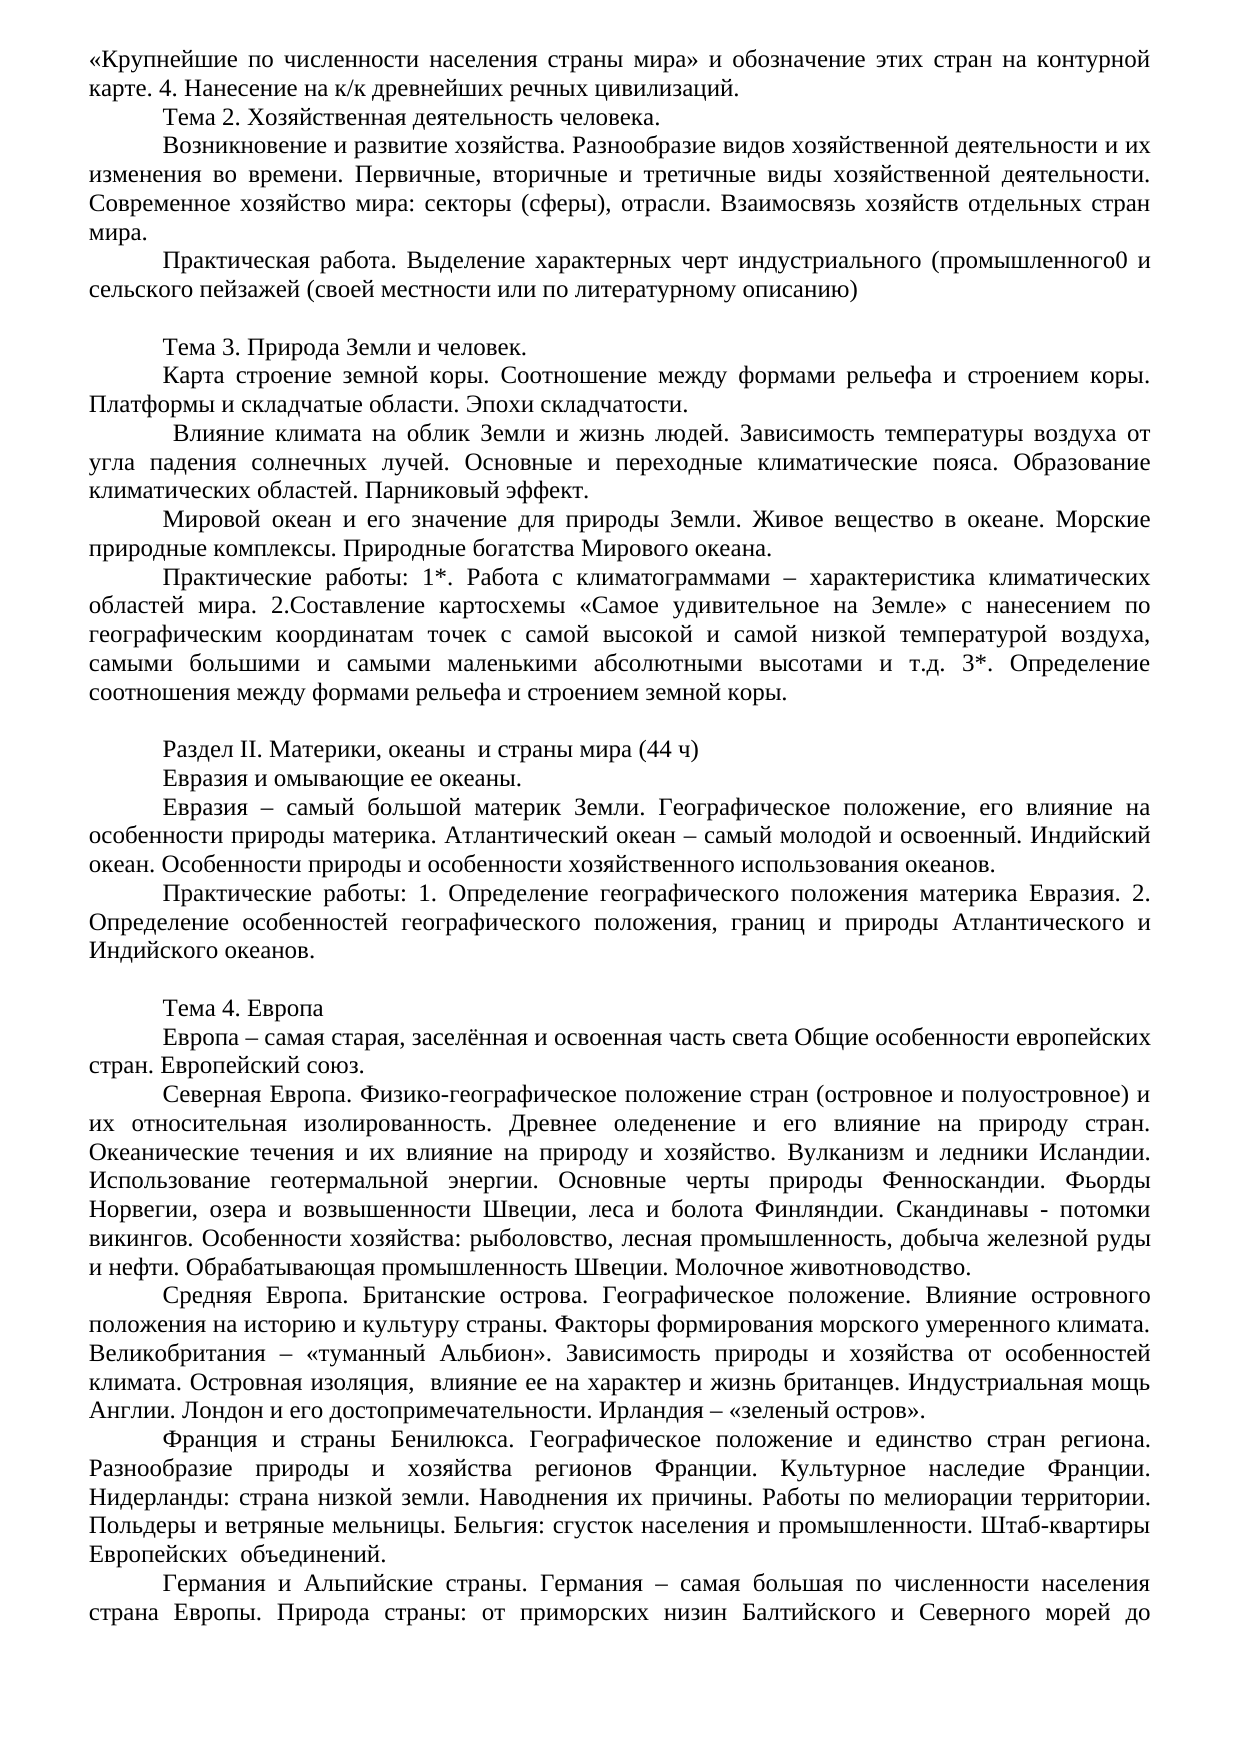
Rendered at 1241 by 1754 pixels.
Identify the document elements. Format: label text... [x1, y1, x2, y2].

text Раздел II. Материки, океаны и страны мира (44 ч) [89, 734, 1152, 763]
text Европа – самая старая, заселённая и освоенная часть света Общие особенности европейских стран. Европейский союз. [89, 1022, 1152, 1079]
text Практические работы: 1. Определение географического положения материка Евразия. 2. Определение особенностей географического положения, границ и природы Атлантического и Индийского океанов. [89, 878, 1152, 964]
text Тема 2. Хозяйственная деятельность человека. [89, 102, 1152, 131]
text Франция и страны Бенилюкса. Географическое положение и единство стран региона. Разнообразие природы и хозяйства регионов Франции. Культурное наследие Франции. Нидерланды: страна низкой земли. Наводнения их причины. Работы по мелиорации территории. Польдеры и ветряные мельницы. Бельгия: сгусток населения и промышленности. Штаб-квартиры Европейских объединений. [89, 1424, 1152, 1568]
text Тема 3. Природа Земли и человек. [89, 332, 1152, 361]
text Мировой океан и его значение для природы Земли. Живое вещество в океане. Морские природные комплексы. Природные богатства Мирового океана. [89, 504, 1152, 562]
text Карта строение земной коры. Соотношение между формами рельефа и строением коры. Платформы и складчатые области. Эпохи складчатости. [89, 361, 1152, 418]
text Влияние климата на облик Земли и жизнь людей. Зависимость температуры воздуха от угла падения солнечных лучей. Основные и переходные климатические пояса. Образование климатических областей. Парниковый эффект. [89, 418, 1152, 504]
text Евразия и омывающие ее океаны. [89, 763, 1152, 792]
text Евразия – самый большой материк Земли. Географическое положение, его влияние на особенности природы материка. Атлантический океан – самый молодой и освоенный. Индийский океан. Особенности природы и особенности хозяйственного использования океанов. [89, 792, 1152, 878]
text Тема 4. Европа [89, 993, 1152, 1022]
text Практическая работа. Выделение характерных черт индустриального (промышленного0 и сельского пейзажей (своей местности или по литературному описанию) [89, 246, 1152, 303]
text Средняя Европа. Британские острова. Географическое положение. Влияние островного положения на историю и культуру страны. Факторы формирования морского умеренного климата. Великобритания – «туманный Альбион». Зависимость природы и хозяйства от особенностей климата. Островная изоляция, влияние ее на характер и жизнь британцев. Индустриальная мощь Англии. Лондон и его достопримечательности. Ирландия – «зеленый остров». [89, 1281, 1152, 1424]
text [89, 44, 1152, 102]
text Северная Европа. Физико-географическое положение стран (островное и полуостровное) и их относительная изолированность. Древнее оледенение и его влияние на природу стран. Океанические течения и их влияние на природу и хозяйство. Вулканизм и ледники Исландии. Использование геотермальной энергии. Основные черты природы Фенноскандии. Фьорды Норвегии, озера и возвышенности Швеции, леса и болота Финляндии. Скандинавы - потомки викингов. Особенности хозяйства: рыболовство, лесная промышленность, добыча железной руды и нефти. Обрабатывающая промышленность Швеции. Молочное животноводство. [89, 1079, 1152, 1281]
text Возникновение и развитие хозяйства. Разнообразие видов хозяйственной деятельности и их изменения во времени. Первичные, вторичные и третичные виды хозяйственной деятельности. Современное хозяйство мира: секторы (сферы), отрасли. Взаимосвязь хозяйств отдельных стран мира. [89, 131, 1152, 246]
text Практические работы: 1*. Работа с климатограммами – характеристика климатических областей мира. 2.Составление картосхемы «Самое удивительное на Земле» с нанесением по географическим координатам точек с самой высокой и самой низкой температурой воздуха, самыми большими и самыми маленькими абсолютными высотами и т.д. 3*. Определение соотношения между формами рельефа и строением земной коры. [89, 562, 1152, 706]
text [89, 1568, 1152, 1626]
